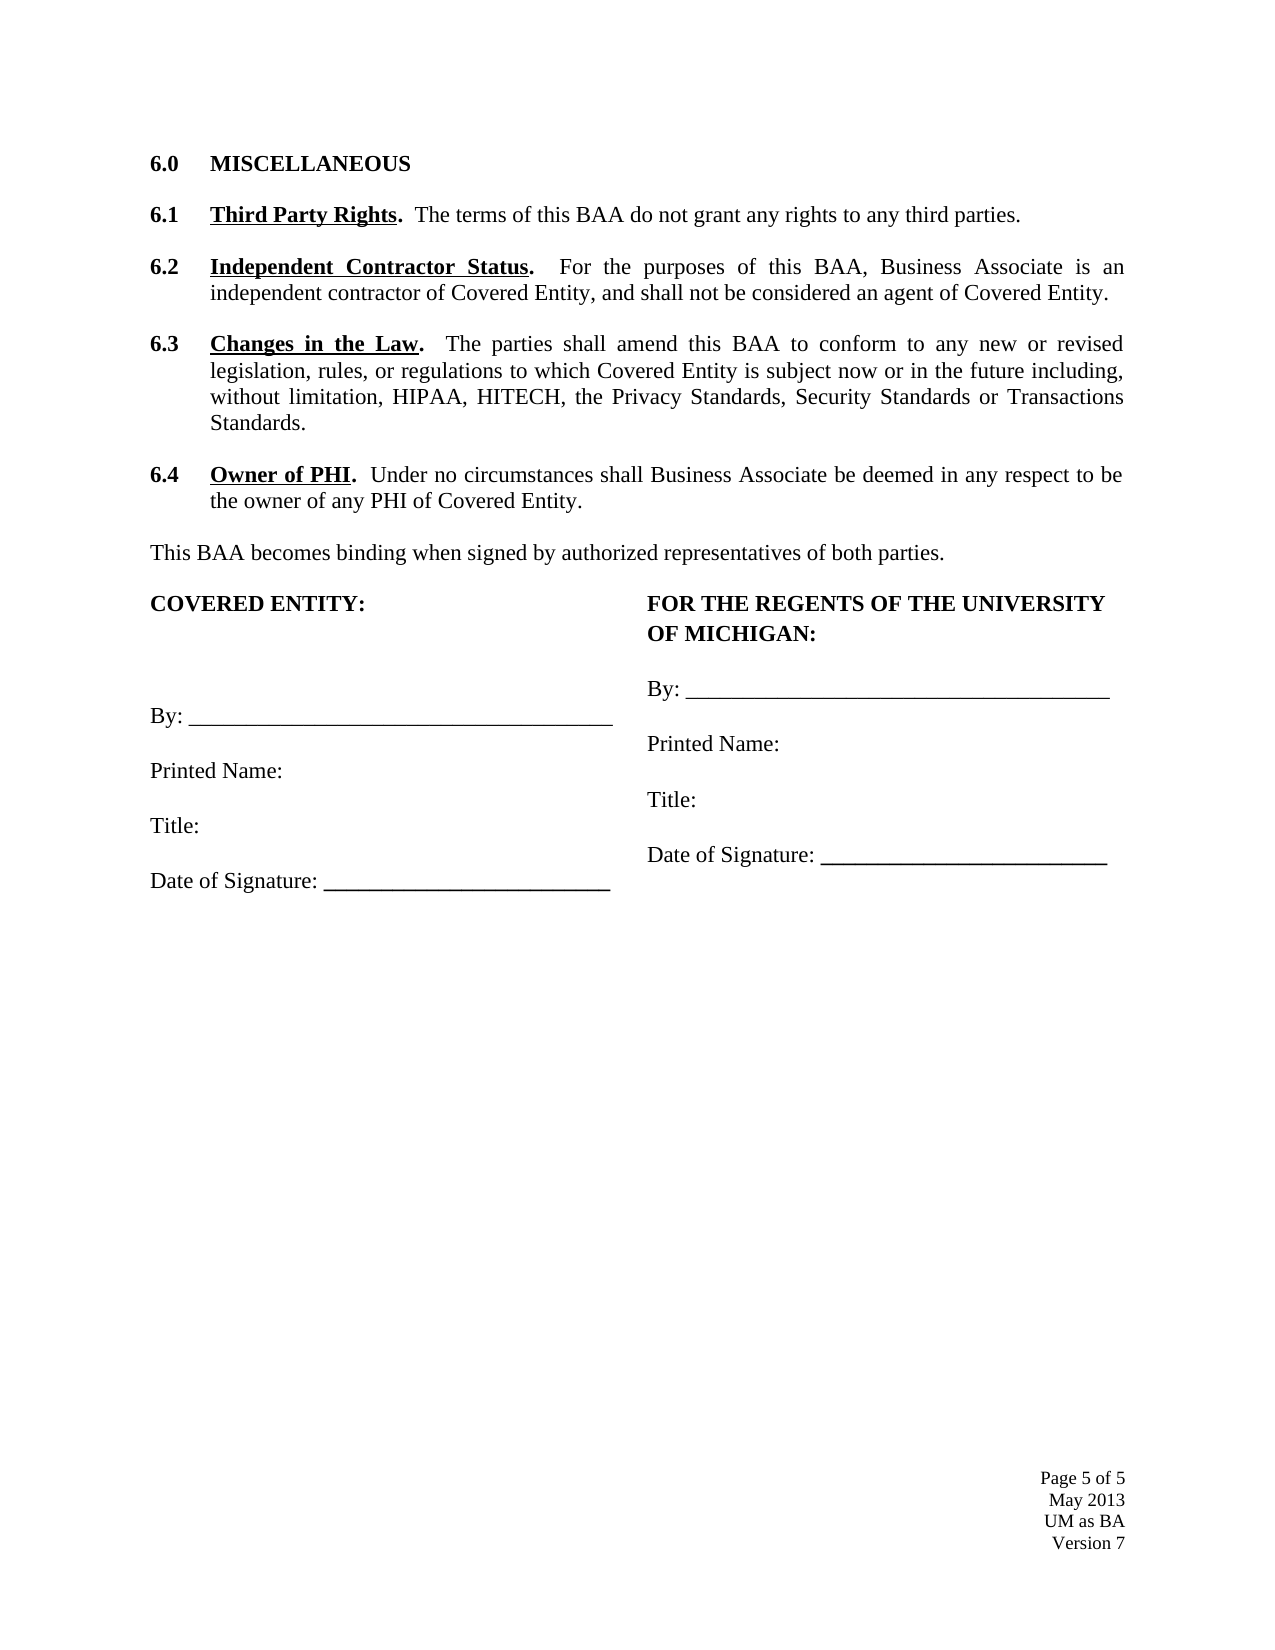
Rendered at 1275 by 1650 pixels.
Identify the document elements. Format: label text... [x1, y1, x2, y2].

text By: _____________________________________ [647, 675, 1125, 702]
text Title: [647, 786, 1125, 812]
text 6.4 Owner of PHI. Under no circumstances shall Business Associate be deemed in any respect to be the owner of any PHI of Covered Entity. [150, 461, 1125, 513]
text Printed Name: [647, 731, 1125, 757]
text This BAA becomes binding when signed by authorized representatives of both parties. [150, 538, 1125, 565]
text Date of Signature: _________________________ [150, 867, 628, 894]
text 6.0 MISCELLANEOUS [150, 150, 1125, 176]
text 6.2 Independent Contractor Status. For the purposes of this BAA, Business Associate is an independent contractor of Covered Entity, and shall not be considered an agent of Covered Entity. [150, 253, 1125, 305]
text FOR THE REGENTS OF THE UNIVERSITY OF MICHIGAN: [647, 590, 1125, 646]
text 6.3 Changes in the Law. The parties shall amend this BAA to conform to any new or revised legislation, rules, or regulations to which Covered Entity is subject now or in the future including, without limitation, HIPAA, HITECH, the Privacy Standards, Security Standards or Transactions Standards. [150, 330, 1125, 436]
text 6.1 Third Party Rights. The terms of this BAA do not grant any rights to any third parties. [150, 201, 1125, 228]
text Printed Name: [150, 757, 628, 783]
text Date of Signature: _________________________ [647, 841, 1125, 867]
text By: _____________________________________ [150, 702, 628, 728]
text Title: [150, 812, 628, 838]
text COVERED ENTITY: [150, 590, 628, 646]
